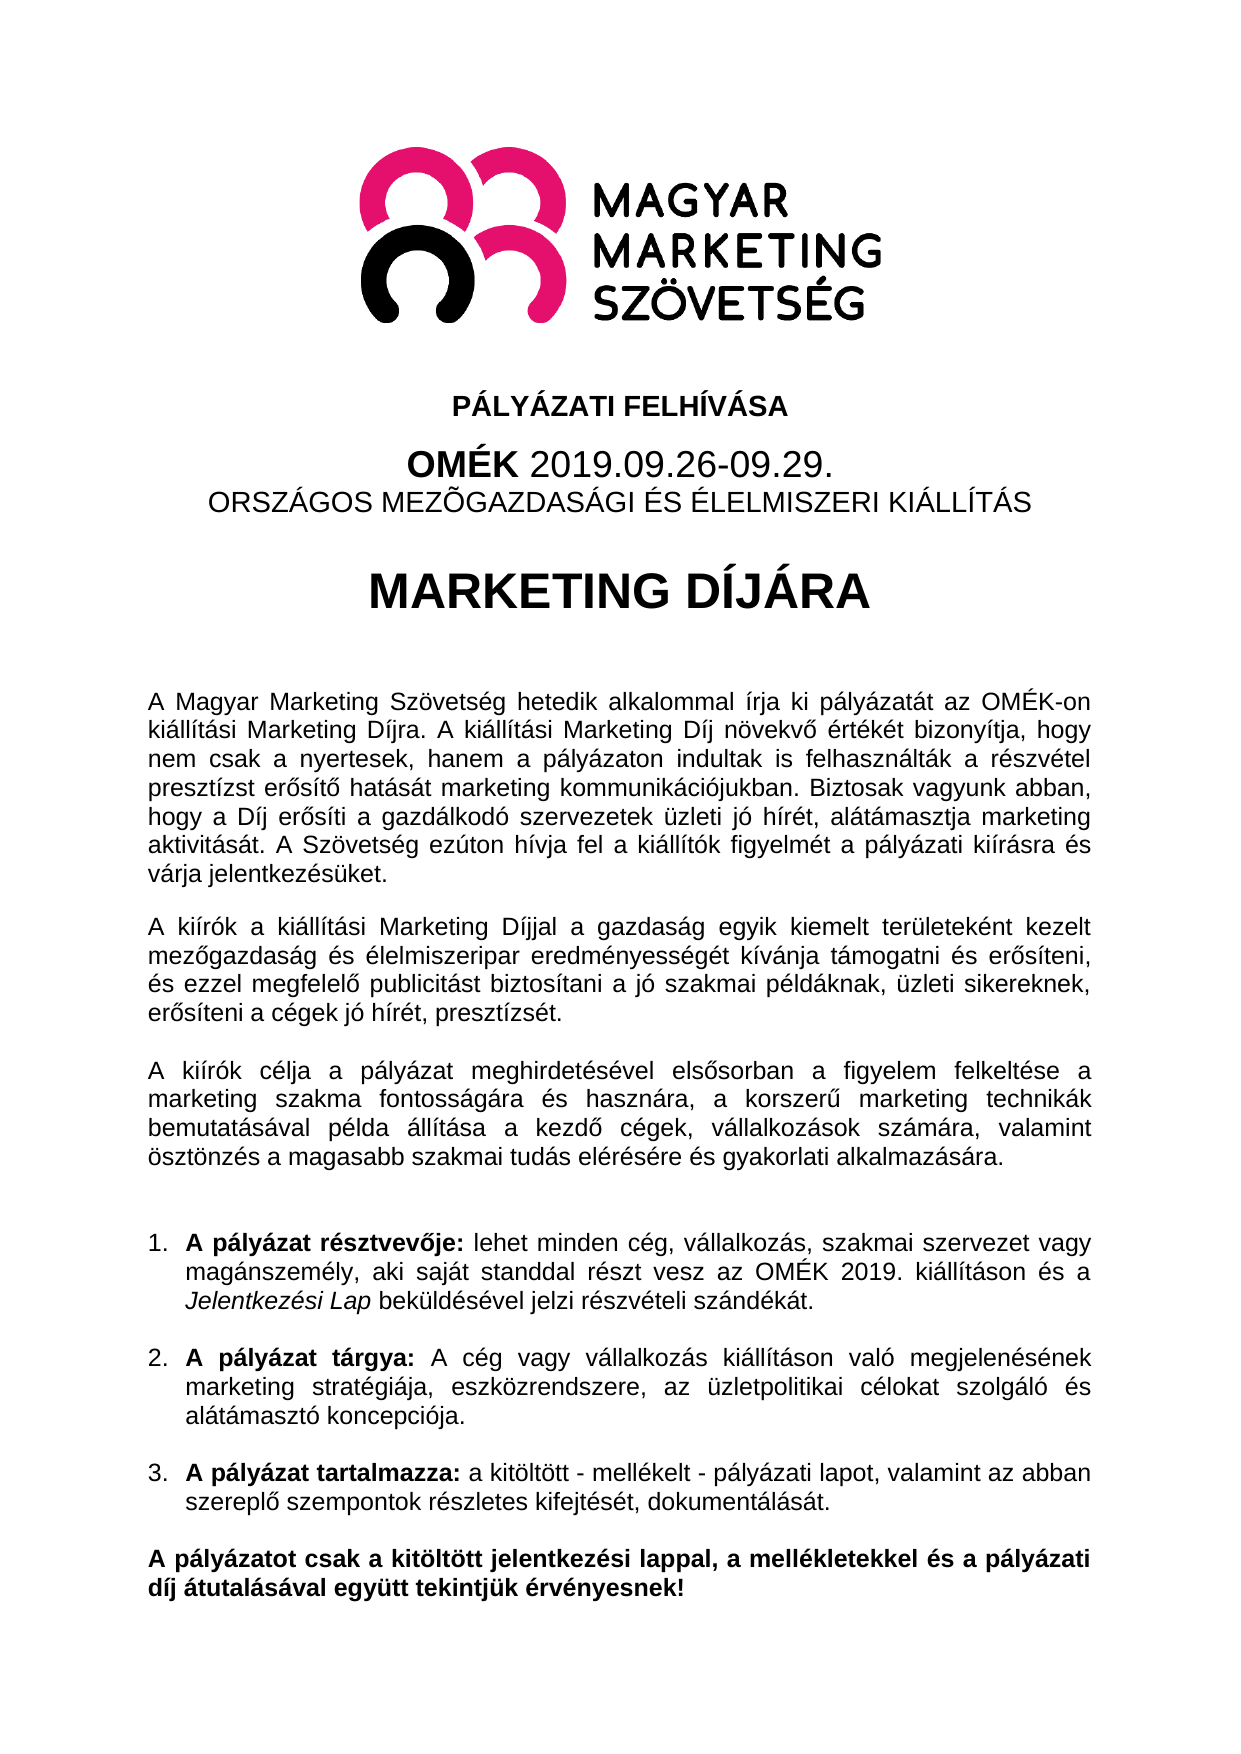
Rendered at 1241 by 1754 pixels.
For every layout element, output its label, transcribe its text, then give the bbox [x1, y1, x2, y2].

text PÁLYÁZATI FELHÍVÁSA [148, 389, 1093, 423]
list A pályázat tartalmazza: a kitöltött - mellékelt - pályázati lapot, valamint az abban szereplő szempontok részletes kifejtését, dokumentálását. [148, 1458, 1093, 1516]
text A pályázatot csak a kitöltött jelentkezési lappal, a mellékletekkel és a pályázati díj átutalásával együtt tekintjük érvényesnek! [148, 1544, 1093, 1602]
text ORSZÁGOS MEZÕGAZDASÁGI ÉS ÉLELMISZERI KIÁLLÍTÁS [148, 485, 1093, 519]
list A pályázat tárgya: A cég vagy vállalkozás kiállításon való megjelenésének marketing stratégiája, eszközrendszere, az üzletpolitikai célokat szolgáló és alátámasztó koncepciója. [148, 1343, 1093, 1429]
subtitle A kiírók célja a pályázat meghirdetésével elsősorban a figyelem felkeltése a marketing szakma fontosságára és hasznára, a korszerű marketing technikák bemutatásával példa állítása a kezdő cégek, vállalkozások számára, valamint ösztönzés a magasabb szakmai tudás elérésére és gyakorlati alkalmazására. [148, 1056, 1093, 1171]
text A kiírók a kiállítási Marketing Díjjal a gazdaság egyik kiemelt területeként kezelt mezőgazdaság és élelmiszeripar eredményességét kívánja támogatni és erősíteni, és ezzel megfelelő publicitást biztosítani a jó szakmai példáknak, üzleti sikereknek, erősíteni a cégek jó hírét, presztízsét. [148, 912, 1093, 1027]
picture [359, 147, 881, 323]
text OMÉK 2019.09.26-09.29. [148, 442, 1093, 485]
subtitle MARKETING DÍJÁRA [148, 562, 1093, 619]
subtitle A Magyar Marketing Szövetség hetedik alkalommal írja ki pályázatát az OMÉK-on kiállítási Marketing Díjra. A kiállítási Marketing Díj növekvő értékét bizonyítja, hogy nem csak a nyertesek, hanem a pályázaton indultak is felhasználták a részvétel presztízst erősítő hatását marketing kommunikációjukban. Biztosak vagyunk abban, hogy a Díj erősíti a gazdálkodó szervezetek üzleti jó hírét, alátámasztja marketing aktivitását. A Szövetség ezúton hívja fel a kiállítók figyelmét a pályázati kiírásra és várja jelentkezésüket. [148, 687, 1093, 888]
list A pályázat résztvevője: lehet minden cég, vállalkozás, szakmai szervezet vagy magánszemély, aki saját standdal részt vesz az OMÉK 2019. kiállításon és a Jelentkezési Lap beküldésével jelzi részvételi szándékát. [148, 1228, 1093, 1314]
